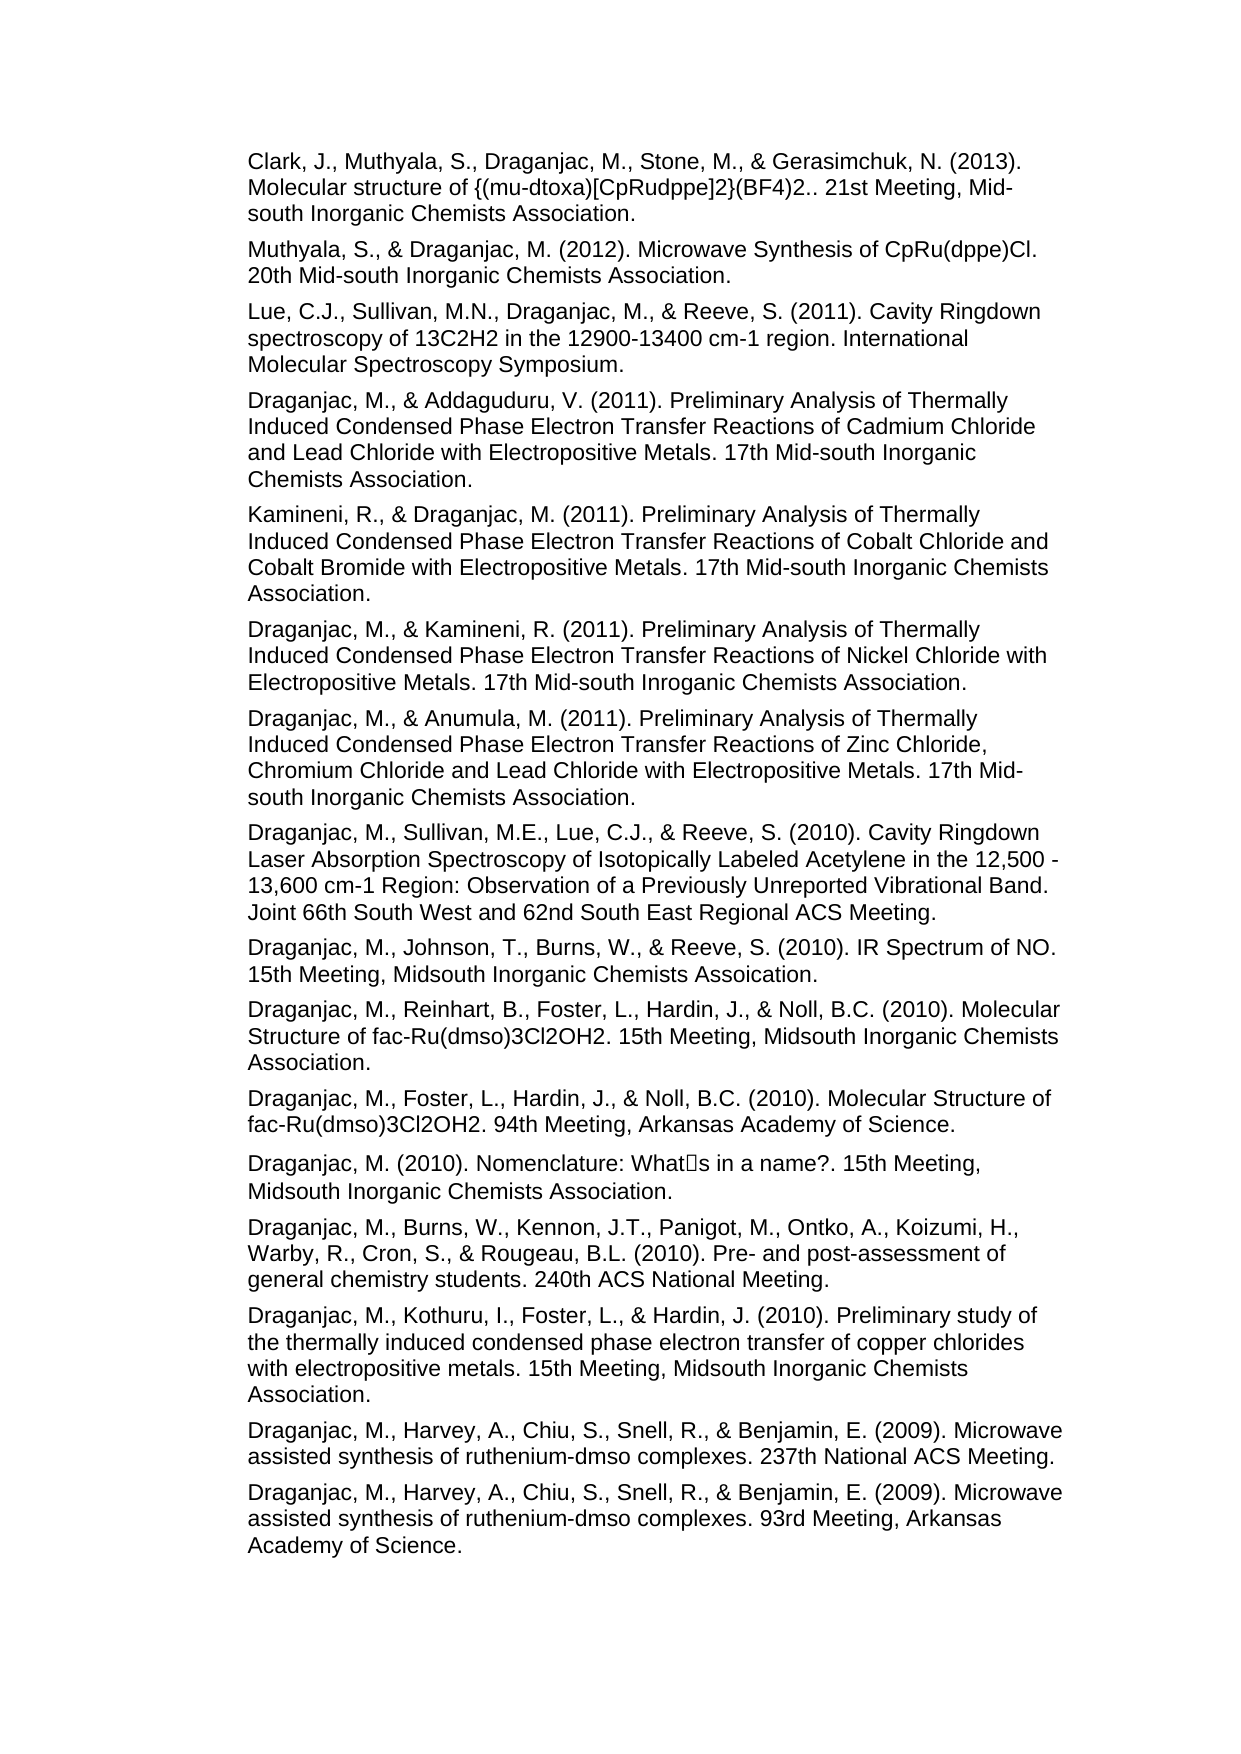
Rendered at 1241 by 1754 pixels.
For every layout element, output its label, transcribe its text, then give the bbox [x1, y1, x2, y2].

text Draganjac, M., & Kamineni, R. (2011). Preliminary Analysis of Thermally Induced Condensed Phase Electron Transfer Reactions of Nickel Chloride with Electropositive Metals. 17th Mid-south Inroganic Chemists Association. [247, 616, 1063, 695]
text Draganjac, M., Sullivan, M.E., Lue, C.J., & Reeve, S. (2010). Cavity Ringdown Laser Absorption Spectroscopy of Isotopically Labeled Acetylene in the 12,500 - 13,600 cm-1 Region: Observation of a Previously Unreported Vibrational Band. Joint 66th South West and 62nd South East Regional ACS Meeting. [247, 819, 1063, 925]
text Draganjac, M., & Anumula, M. (2011). Preliminary Analysis of Thermally Induced Condensed Phase Electron Transfer Reactions of Zinc Chloride, Chromium Chloride and Lead Chloride with Electropositive Metals. 17th Mid-south Inorganic Chemists Association. [247, 704, 1063, 810]
text Draganjac, M., Johnson, T., Burns, W., & Reeve, S. (2010). IR Spectrum of NO. 15th Meeting, Midsouth Inorganic Chemists Assoication. [247, 934, 1063, 987]
text Draganjac, M., & Addaguduru, V. (2011). Preliminary Analysis of Thermally Induced Condensed Phase Electron Transfer Reactions of Cadmium Chloride and Lead Chloride with Electropositive Metals. 17th Mid-south Inorganic Chemists Association. [247, 387, 1063, 492]
text Lue, C.J., Sullivan, M.N., Draganjac, M., & Reeve, S. (2011). Cavity Ringdown spectroscopy of 13C2H2 in the 12900-13400 cm-1 region. International Molecular Spectroscopy Symposium. [247, 298, 1063, 377]
text Draganjac, M., Harvey, A., Chiu, S., Snell, R., & Benjamin, E. (2009). Microwave assisted synthesis of ruthenium-dmso complexes. 93rd Meeting, Arkansas Academy of Science. [247, 1479, 1063, 1558]
text Draganjac, M., Reinhart, B., Foster, L., Hardin, J., & Noll, B.C. (2010). Molecular Structure of fac-Ru(dmso)3Cl2OH2. 15th Meeting, Midsouth Inorganic Chemists Association. [247, 996, 1063, 1075]
text Clark, J., Muthyala, S., Draganjac, M., Stone, M., & Gerasimchuk, N. (2013). Molecular structure of {(mu-dtoxa)[CpRudppe]2}(BF4)2.. 21st Meeting, Mid-south Inorganic Chemists Association. [247, 148, 1063, 227]
text Draganjac, M., Kothuru, I., Foster, L., & Hardin, J. (2010). Preliminary study of the thermally induced condensed phase electron transfer of copper chlorides with electropositive metals. 15th Meeting, Midsouth Inorganic Chemists Association. [247, 1302, 1063, 1408]
text Kamineni, R., & Draganjac, M. (2011). Preliminary Analysis of Thermally Induced Condensed Phase Electron Transfer Reactions of Cobalt Chloride and Cobalt Bromide with Electropositive Metals. 17th Mid-south Inorganic Chemists Association. [247, 501, 1063, 607]
text Draganjac, M., Burns, W., Kennon, J.T., Panigot, M., Ontko, A., Koizumi, H., Warby, R., Cron, S., & Rougeau, B.L. (2010). Pre- and post-assessment of general chemistry students. 240th ACS National Meeting. [247, 1214, 1063, 1293]
text Muthyala, S., & Draganjac, M. (2012). Microwave Synthesis of CpRu(dppe)Cl. 20th Mid-south Inorganic Chemists Association. [247, 236, 1063, 289]
text Draganjac, M., Harvey, A., Chiu, S., Snell, R., & Benjamin, E. (2009). Microwave assisted synthesis of ruthenium-dmso complexes. 237th National ACS Meeting. [247, 1417, 1063, 1470]
text Draganjac, M., Foster, L., Hardin, J., & Noll, B.C. (2010). Molecular Structure of fac-Ru(dmso)3Cl2OH2. 94th Meeting, Arkansas Academy of Science. [247, 1085, 1063, 1137]
text Draganjac, M. (2010). Nomenclature: Whats in a name?. 15th Meeting, Midsouth Inorganic Chemists Association. [247, 1147, 1063, 1204]
